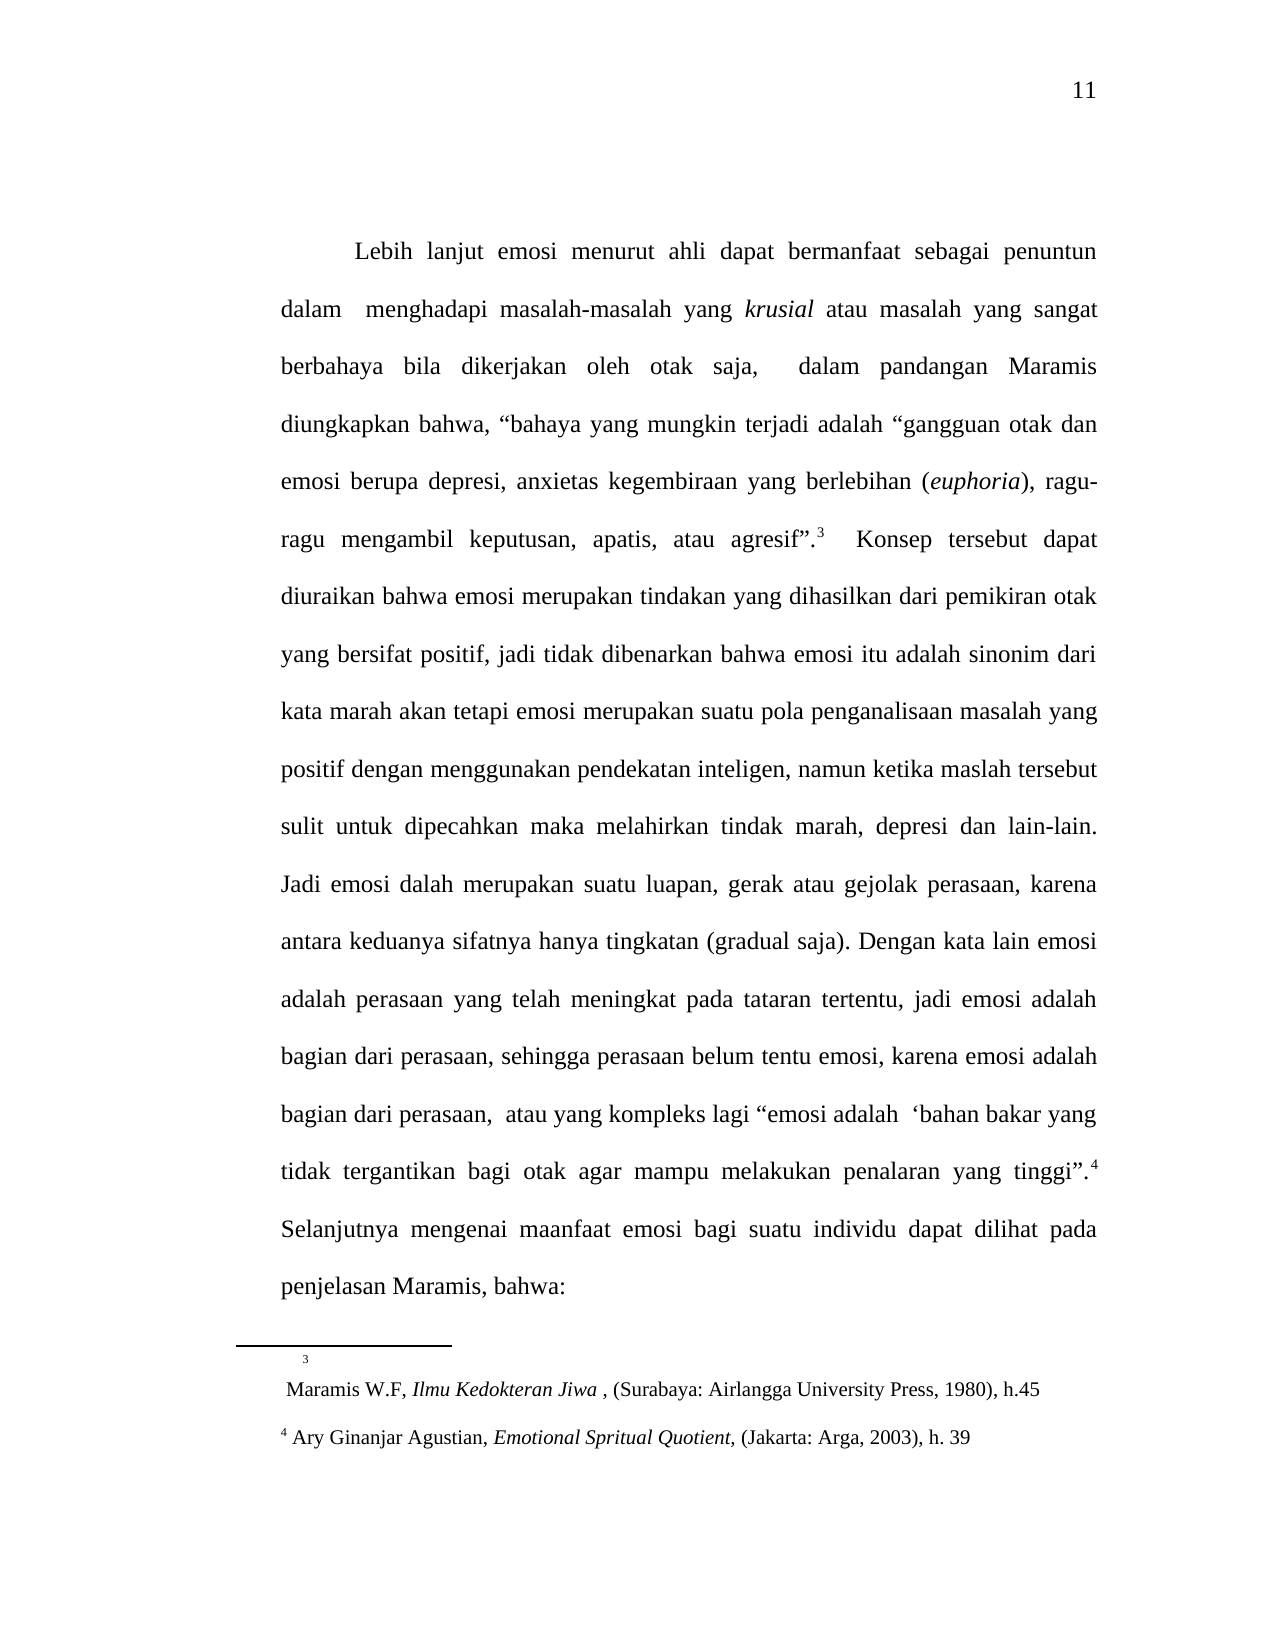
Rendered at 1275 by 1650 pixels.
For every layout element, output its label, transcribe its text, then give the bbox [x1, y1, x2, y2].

list Lebih lanjut emosi menurut ahli dapat bermanfaat sebagai penuntun dalam menghadapi masalah-masalah yang krusial atau masalah yang sangat berbahaya bila dikerjakan oleh otak saja, dalam pandangan Maramis diungkapkan bahwa, “bahaya yang mungkin terjadi adalah “gangguan otak dan emosi berupa depresi, anxietas kegembiraan yang berlebihan (euphoria), ragu-ragu mengambil keputusan, apatis, atau agresif”. Konsep tersebut dapat diuraikan bahwa emosi merupakan tindakan yang dihasilkan dari pemikiran otak yang bersifat positif, jadi tidak dibenarkan bahwa emosi itu adalah sinonim dari kata marah akan tetapi emosi merupakan suatu pola penganalisaan masalah yang positif dengan menggunakan pendekatan inteligen, namun ketika maslah tersebut sulit untuk dipecahkan maka melahirkan tindak marah, depresi dan lain-lain. Jadi emosi dalah merupakan suatu luapan, gerak atau gejolak perasaan, karena antara keduanya sifatnya hanya tingkatan (gradual saja). Dengan kata lain emosi adalah perasaan yang telah meningkat pada tataran tertentu, jadi emosi adalah bagian dari perasaan, sehingga perasaan belum tentu emosi, karena emosi adalah bagian dari perasaan, atau yang kompleks lagi “emosi adalah ‘bahan bakar yang tidak tergantikan bagi otak agar mampu melakukan penalaran yang tinggi”. Selanjutnya mengenai maanfaat emosi bagi suatu individu dapat dilihat pada penjelasan Maramis, bahwa: [281, 236, 1098, 1300]
